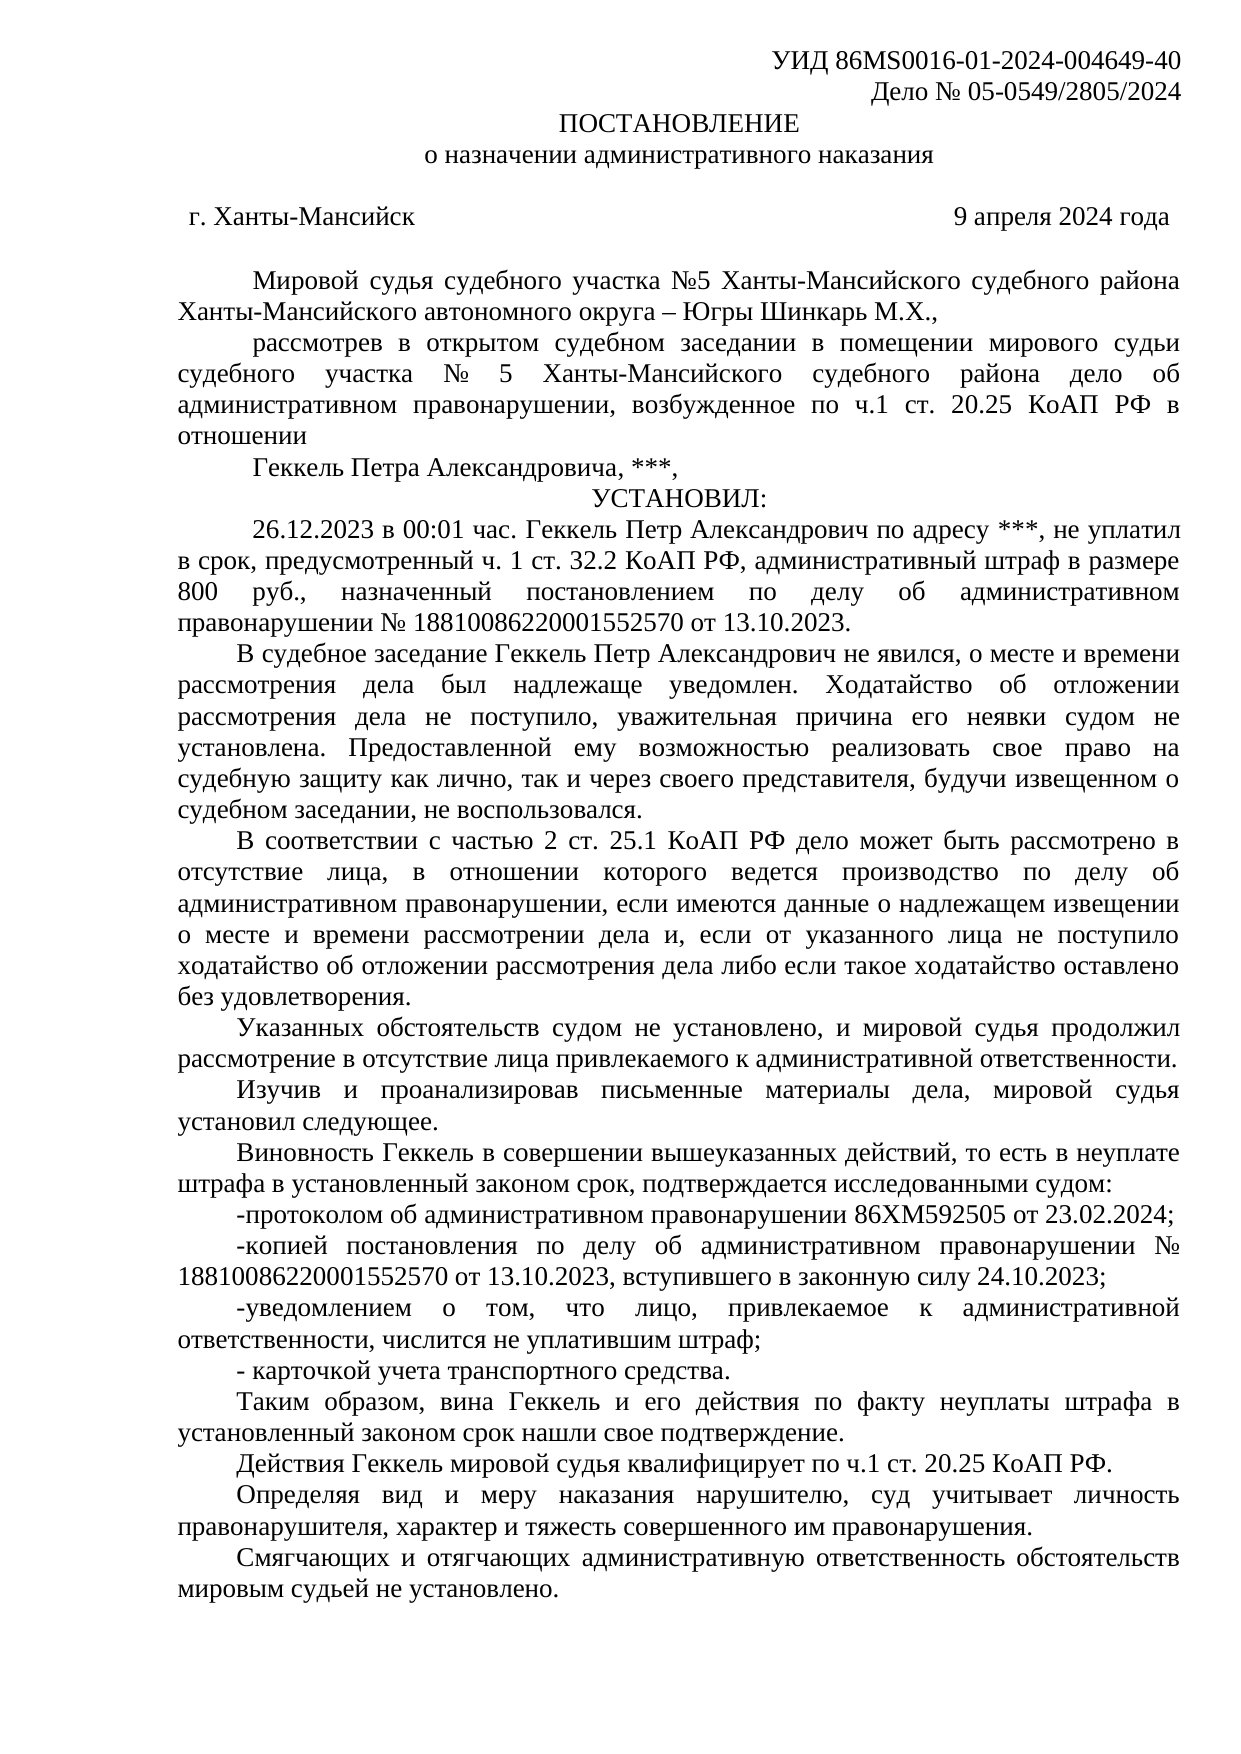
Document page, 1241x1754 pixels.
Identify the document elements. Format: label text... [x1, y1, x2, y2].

text -копией постановления по делу об административном правонарушении № 18810086220001552570 от 13.10.2023, вступившего в законную силу 24.10.2023; [177, 1229, 1181, 1292]
table_header г. Ханты-Мансийск [177, 200, 680, 233]
text Определяя вид и меру наказания нарушителю, суд учитывает личность правонарушителя, характер и тяжесть совершенного им правонарушения. [177, 1478, 1181, 1541]
text Действия Геккель мировой судья квалифицирует по ч.1 ст. 20.25 КоАП РФ. [177, 1447, 1181, 1478]
text -протоколом об административном правонарушении 86ХМ592505 от 23.02.2024; [177, 1198, 1181, 1229]
text Изучив и проанализировав письменные материалы дела, мировой судья установил следующее. [177, 1073, 1181, 1136]
text Геккель Петра Александровича, ***, [177, 451, 1181, 482]
text УИД 86MS0016-01-2024-004649-40 [177, 44, 1181, 76]
text В соответствии с частью 2 ст. 25.1 КоАП РФ дело может быть рассмотрено в отсутствие лица, в отношении которого ведется производство по делу об административном правонарушении, если имеются данные о надлежащем извещении о месте и времени рассмотрении дела и, если от указанного лица не поступило ходатайство об отложении рассмотрения дела либо если такое ходатайство оставлено без удовлетворения. [177, 824, 1181, 1011]
text - карточкой учета транспортного средства. [177, 1354, 1181, 1385]
text Таким образом, вина Геккель и его действия по факту неуплаты штрафа в установленный законом срок нашли свое подтверждение. [177, 1385, 1181, 1447]
text Смягчающих и отягчающих административную ответственность обстоятельств мировым судьей не установлено. [177, 1541, 1181, 1603]
text о назначении административного наказания [177, 138, 1181, 169]
table_header 9 апреля 2024 года [680, 200, 1181, 233]
text 26.12.2023 в 00:01 час. Геккель Петр Александрович по адресу ***, не уплатил в срок, предусмотренный ч. 1 ст. 32.2 КоАП РФ, административный штраф в размере 800 руб., назначенный постановлением по делу об административном правонарушении № 18810086220001552570 от 13.10.2023. [177, 513, 1181, 637]
text рассмотрев в открытом судебном заседании в помещении мирового судьи судебного участка № 5 Ханты-Мансийского судебного района дело об административном правонарушении, возбужденное по ч.1 ст. 20.25 КоАП РФ в отношении [177, 326, 1181, 451]
text Указанных обстоятельств судом не установлено, и мировой судья продолжил рассмотрение в отсутствие лица привлекаемого к административной ответственности. [177, 1011, 1181, 1073]
text В судебное заседание Геккель Петр Александрович не явился, о месте и времени рассмотрения дела был надлежаще уведомлен. Ходатайство об отложении рассмотрения дела не поступило, уважительная причина его неявки судом не установлена. Предоставленной ему возможностью реализовать свое право на судебную защиту как лично, так и через своего представителя, будучи извещенном о судебном заседании, не воспользовался. [177, 637, 1181, 824]
text Мировой судья судебного участка №5 Ханты-Мансийского судебного района Ханты-Мансийского автономного округа – Югры Шинкарь М.Х., [177, 264, 1181, 326]
text ПОСТАНОВЛЕНИЕ [177, 107, 1181, 138]
text УСТАНОВИЛ: [177, 482, 1181, 513]
text Дело № 05-0549/2805/2024 [177, 76, 1181, 107]
text -уведомлением о том, что лицо, привлекаемое к административной ответственности, числится не уплатившим штраф; [177, 1292, 1181, 1354]
text Виновность Геккель в совершении вышеуказанных действий, то есть в неуплате штрафа в установленный законом срок, подтверждается исследованными судом: [177, 1136, 1181, 1198]
